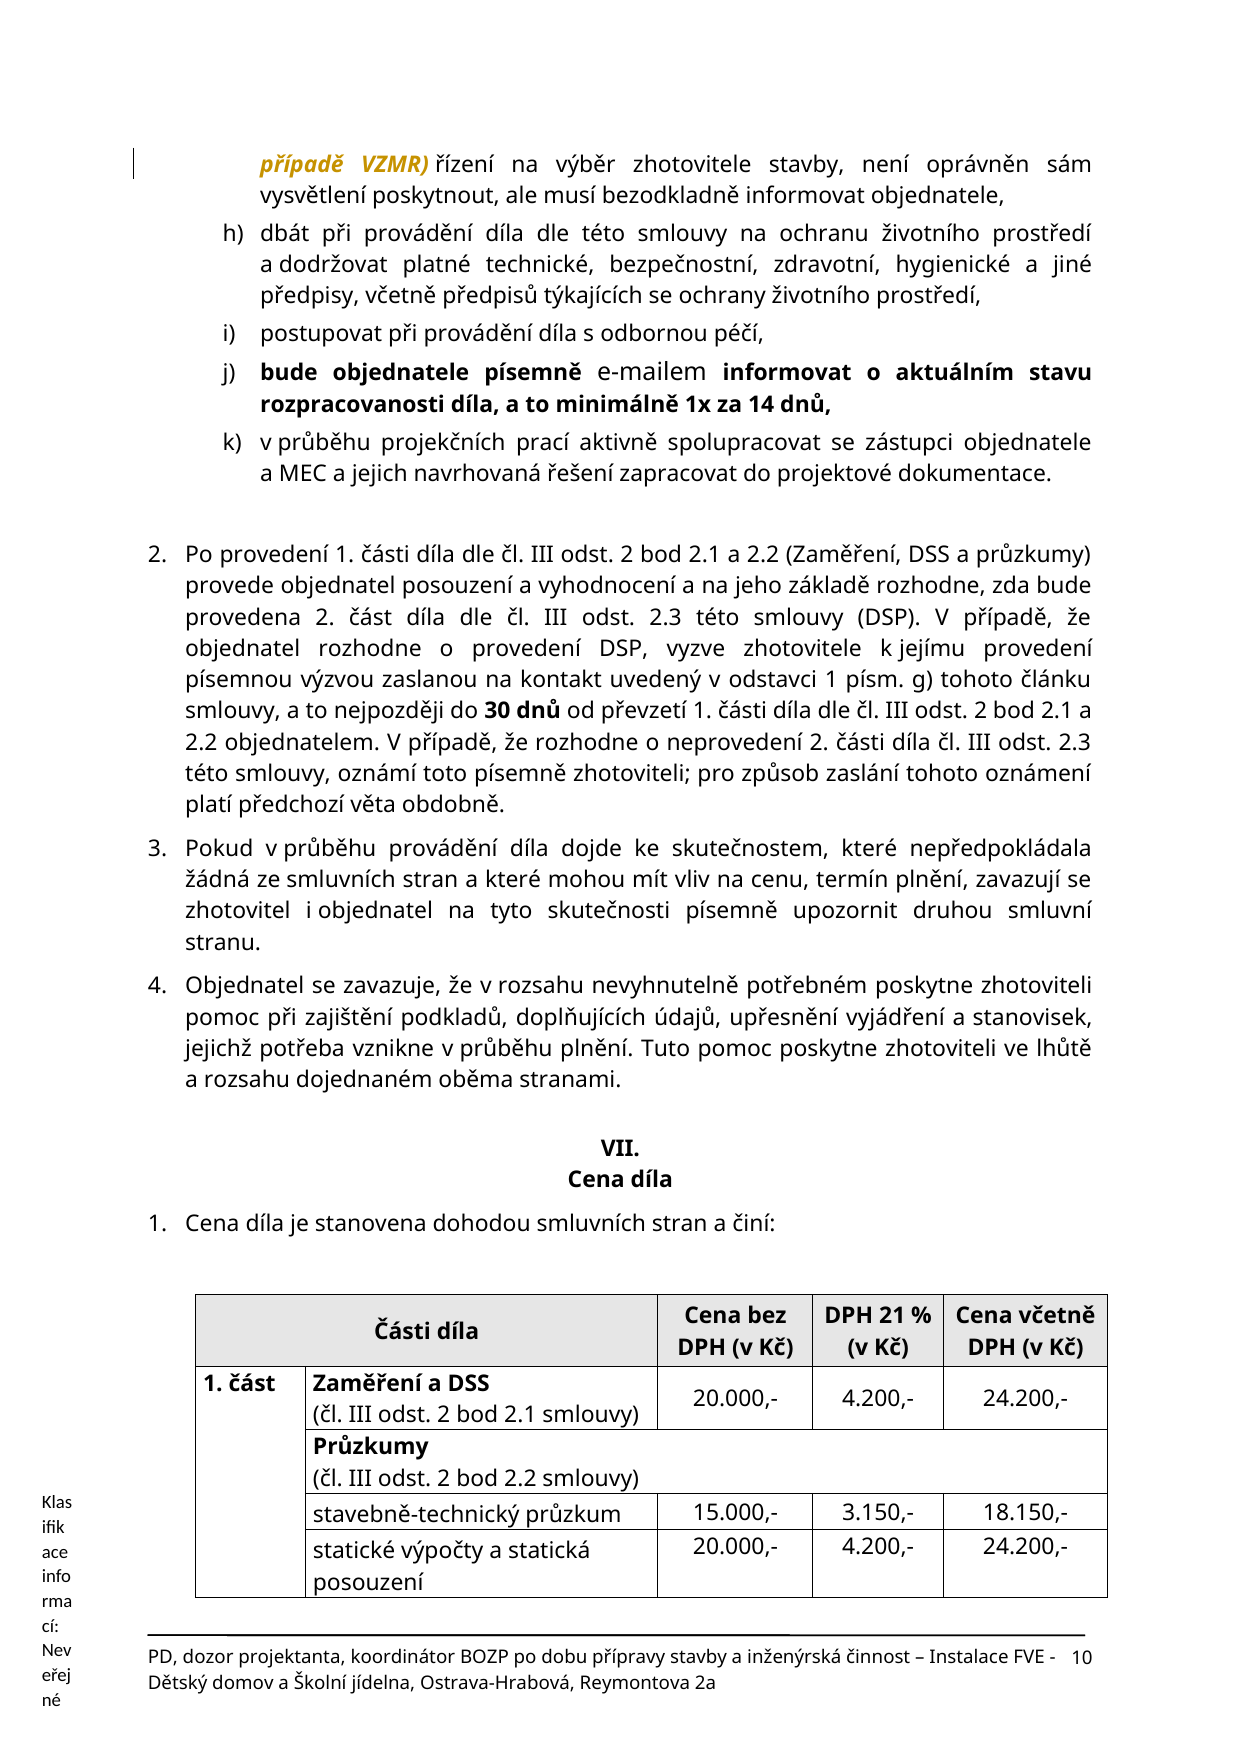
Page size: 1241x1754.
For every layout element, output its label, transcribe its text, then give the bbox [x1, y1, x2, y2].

list Objednatel se zavazuje, že v rozsahu nevyhnutelně potřebném poskytne zhotoviteli pomoc při zajištění podkladů, doplňujících údajů, upřesnění vyjádření a stanovisek, jejichž potřeba vznikne v průběhu plnění. Tuto pomoc poskytne zhotoviteli ve lhůtě a rozsahu dojednaném oběma stranami. [148, 969, 1092, 1094]
table_cell statické výpočty a statická posouzení [306, 1530, 657, 1597]
table_header DPH 21 % (v Kč) [813, 1295, 943, 1366]
table_header Cena bez DPH (v Kč) [658, 1295, 812, 1366]
list dbát při provádění díla dle této smlouvy na ochranu životního prostředí a dodržovat platné technické, bezpečnostní, zdravotní, hygienické a jiné předpisy, včetně předpisů týkajících se ochrany životního prostředí, [222, 216, 1092, 310]
table_cell 18.150,- [944, 1494, 1107, 1529]
text VII. Cena díla [148, 1132, 1092, 1194]
table_cell 4.200,- [813, 1530, 943, 1597]
list Pokud v průběhu provádění díla dojde ke skutečnostem, které nepředpokládala žádná ze smluvních stran a které mohou mít vliv na cenu, termín plnění, zavazují se zhotovitel i objednatel na tyto skutečnosti písemně upozornit druhou smluvní stranu. [148, 832, 1092, 957]
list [222, 148, 1092, 210]
table_cell 24.200,- [944, 1367, 1107, 1429]
table_cell 15.000,- [658, 1494, 812, 1529]
list Cena díla je stanovena dohodou smluvních stran a činí: [148, 1207, 1092, 1238]
table_cell 24.200,- [944, 1530, 1107, 1597]
table_header Cena včetně DPH (v Kč) [944, 1295, 1107, 1366]
table_cell Zaměření a DSS (čl. III odst. 2 bod 2.1 smlouvy) [306, 1367, 657, 1429]
table_cell 20.000,- [658, 1530, 812, 1597]
table_cell Průzkumy (čl. III odst. 2 bod 2.2 smlouvy) [306, 1430, 1107, 1493]
list v průběhu projekčních prací aktivně spolupracovat se zástupci objednatele a MEC a jejich navrhovaná řešení zapracovat do projektové dokumentace. [222, 426, 1092, 488]
list bude objednatele písemně e-mailem informovat o aktuálním stavu rozpracovanosti díla, a to minimálně 1x za 14 dnů, [222, 354, 1092, 419]
list Po provedení 1. části díla dle čl. III odst. 2 bod 2.1 a 2.2 (Zaměření, DSS a průzkumy) provede objednatel posouzení a vyhodnocení a na jeho základě rozhodne, zda bude provedena 2. část díla dle čl. III odst. 2.3 této smlouvy (DSP). V případě, že objednatel rozhodne o provedení DSP, vyzve zhotovitele k jejímu provedení písemnou výzvou zaslanou na kontakt uvedený v odstavci 1 písm. g) tohoto článku smlouvy, a to nejpozději do 30 dnů od převzetí 1. části díla dle čl. III odst. 2 bod 2.1 a 2.2 objednatelem. V případě, že rozhodne o neprovedení 2. části díla čl. III odst. 2.3 této smlouvy, oznámí toto písemně zhotoviteli; pro způsob zaslání tohoto oznámení platí předchozí věta obdobně. [148, 538, 1092, 819]
table_header Části díla [196, 1295, 657, 1366]
table_cell 3.150,- [813, 1494, 943, 1529]
table_cell 1. část [196, 1367, 305, 1597]
table_cell 20.000,- [658, 1367, 812, 1429]
table_cell stavebně-technický průzkum [306, 1494, 657, 1529]
table_cell 4.200,- [813, 1367, 943, 1429]
list postupovat při provádění díla s odbornou péčí, [222, 316, 1092, 348]
